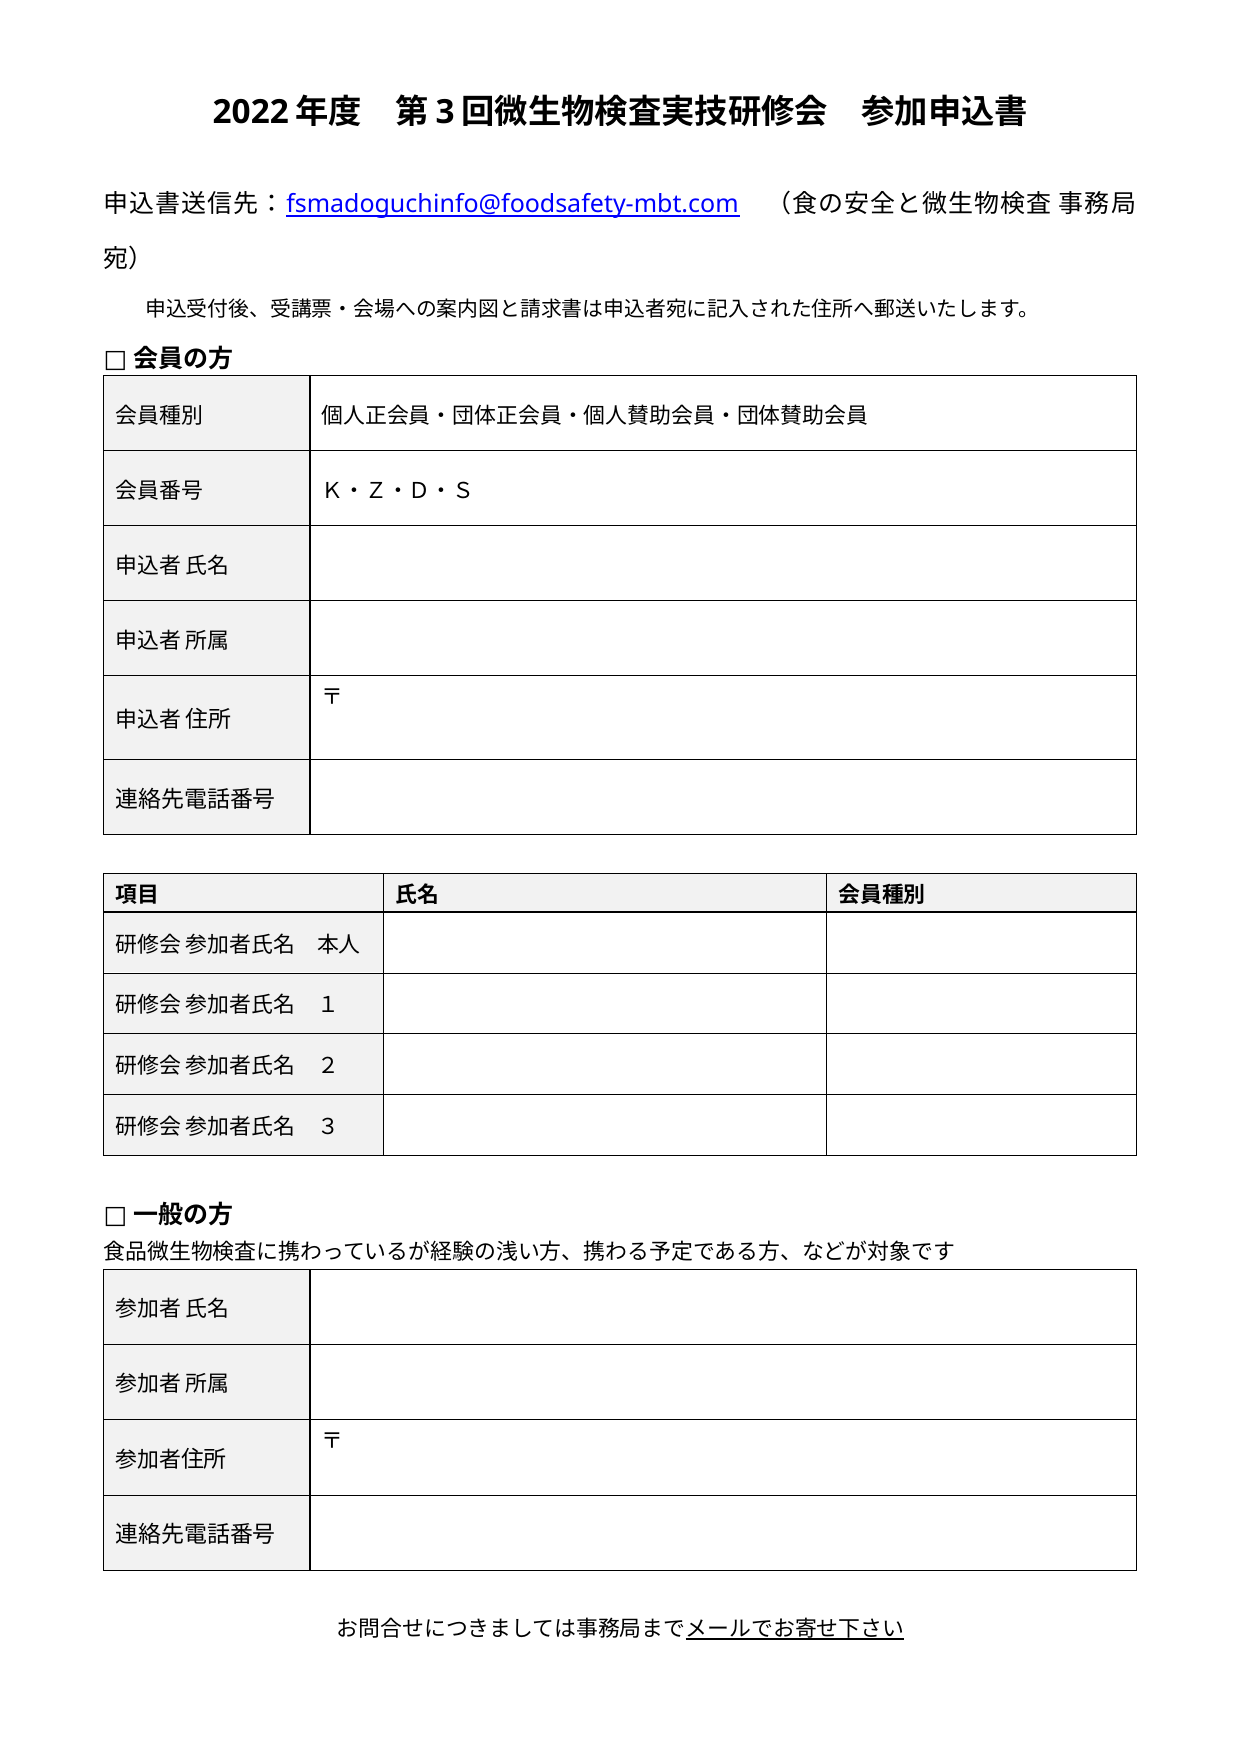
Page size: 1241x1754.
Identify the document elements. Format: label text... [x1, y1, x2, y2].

table_header [311, 1270, 1136, 1344]
table_cell [311, 601, 1136, 675]
table_cell 参加者 所属 [104, 1345, 309, 1419]
table_cell [827, 974, 1136, 1033]
table_cell 参加者住所 [104, 1420, 309, 1495]
table_cell [384, 974, 826, 1033]
table_header 会員種別 [104, 376, 309, 450]
table_cell [384, 1095, 826, 1155]
table_cell [384, 1034, 826, 1094]
table_cell [827, 1095, 1136, 1155]
table_cell 〒 [311, 676, 1136, 759]
table_header 参加者 氏名 [104, 1270, 309, 1344]
table_cell [827, 913, 1136, 972]
table_cell 申込者 氏名 [104, 526, 309, 600]
table_cell [827, 1034, 1136, 1094]
table_cell Ｋ・Ｚ・Ｄ・Ｓ [311, 451, 1136, 525]
table_cell 連絡先電話番号 [104, 760, 309, 834]
table_cell 〒 [311, 1420, 1136, 1495]
text □ 一般の方 [103, 1194, 1137, 1231]
text 2022年度 第3回微生物検査実技研修会 参加申込書 [103, 71, 1137, 146]
table_cell 申込者 住所 [104, 676, 309, 759]
table_header 項目 [104, 874, 383, 911]
text □ 会員の方 [103, 338, 1137, 375]
text 食品微生物検査に携わっているが経験の浅い方、携わる予定である方、などが対象です [103, 1231, 1137, 1269]
table_header 氏名 [384, 874, 826, 911]
text 申込受付後、受講票・会場への案内図と請求書は申込者宛に記入された住所へ郵送いたします。 [103, 293, 1137, 323]
table_cell [311, 526, 1136, 600]
table_cell 会員番号 [104, 451, 309, 525]
text お問合せにつきましては事務局までメールでお寄せ下さい [103, 1608, 1137, 1646]
table_cell [384, 913, 826, 972]
table_cell 研修会 参加者氏名 本人 [104, 913, 383, 972]
text 申込書送信先：fsmadoguchinfo@foodsafety-mbt.com （食の安全と微生物検査 事務局 宛） [103, 184, 1137, 274]
table_cell 連絡先電話番号 [104, 1496, 309, 1570]
table_cell [311, 1496, 1136, 1570]
table_header 会員種別 [827, 874, 1136, 911]
table_cell [311, 760, 1136, 834]
table_cell 研修会 参加者氏名 ２ [104, 1034, 383, 1094]
table_header 個人正会員・団体正会員・個人賛助会員・団体賛助会員 [311, 376, 1136, 450]
table_cell [311, 1345, 1136, 1419]
table_cell 研修会 参加者氏名 ３ [104, 1095, 383, 1155]
table_cell 申込者 所属 [104, 601, 309, 675]
table_cell 研修会 参加者氏名 １ [104, 974, 383, 1033]
